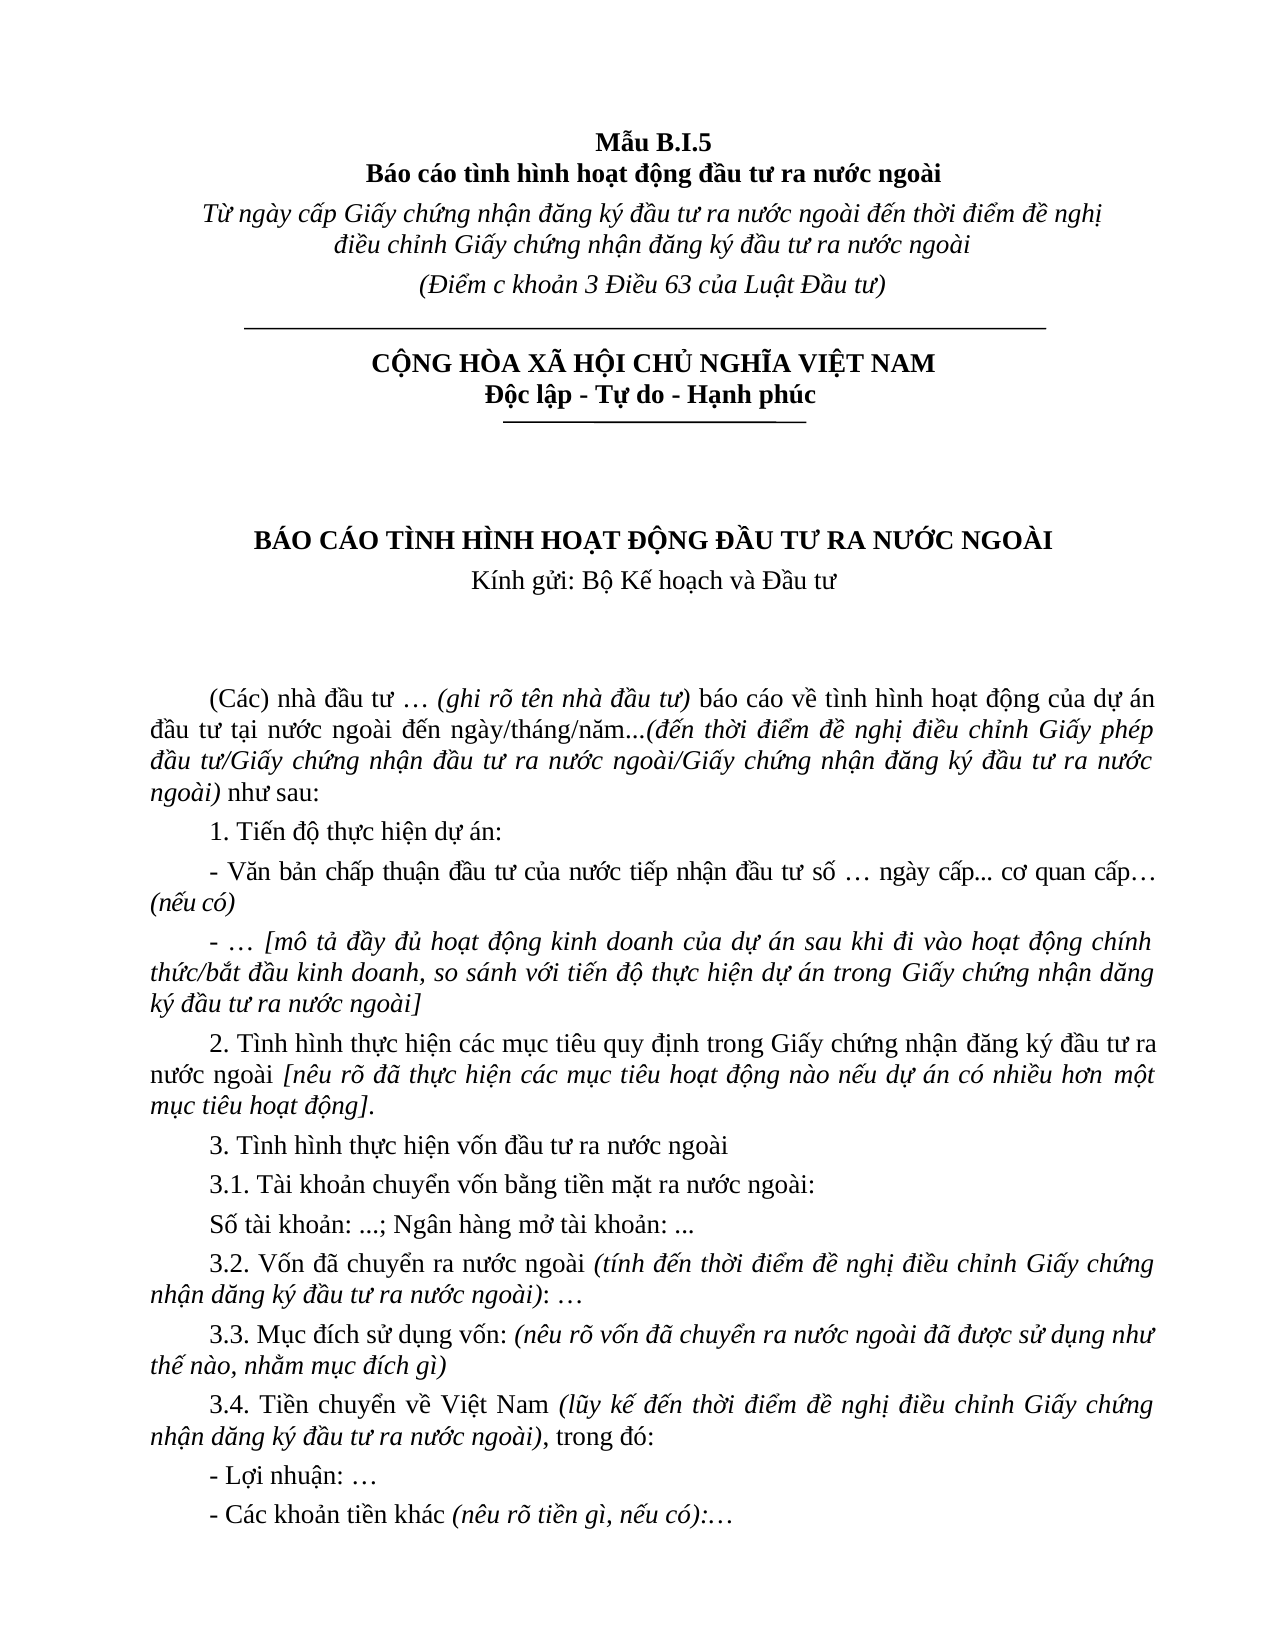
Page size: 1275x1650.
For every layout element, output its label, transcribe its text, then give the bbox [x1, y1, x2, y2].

text (Điểm c khoản 3 Điều 63 của Luật Đầu tư) [179, 268, 1127, 299]
text 2. Tình hình thực hiện các mục tiêu quy định trong Giấy chứng nhận đăng ký đầu tư ra nước ngoài [nêu rõ đã thực hiện các mục tiêu hoạt động nào nếu dự án có nhiều hơn một mục tiêu hoạt động]. [150, 1027, 1157, 1120]
text Mẫu B.I.5 Báo cáo tình hình hoạt động đầu tư ra nước ngoài [150, 126, 1157, 189]
text - Lợi nhuận: … [150, 1459, 1157, 1490]
text Kính gửi: Bộ Kế hoạch và Đầu tư [150, 564, 1157, 595]
text 3.1. Tài khoản chuyển vốn bằng tiền mặt ra nước ngoài: [150, 1168, 1157, 1199]
text (Các) nhà đầu tư … (ghi rõ tên nhà đầu tư) báo cáo về tình hình hoạt động của dự án đầu tư tại nước ngoài đến ngày/tháng/năm...(đến thời điểm đề nghị điều chỉnh Giấy phép đầu tư/Giấy chứng nhận đầu tư ra nước ngoài/Giấy chứng nhận đăng ký đầu tư ra nước ngoài) như sau: [150, 682, 1157, 807]
text - … [mô tả đầy đủ hoạt động kinh doanh của dự án sau khi đi vào hoạt động chính thức/bắt đầu kinh doanh, so sánh với tiến độ thực hiện dự án trong Giấy chứng nhận dăng ký đầu tư ra nước ngoài] [150, 925, 1157, 1019]
text 3.2. Vốn đã chuyển ra nước ngoài (tính đến thời điểm đề nghị điều chỉnh Giấy chứng nhận dăng ký đầu tư ra nước ngoài): … [150, 1247, 1157, 1309]
text CỘNG HÒA XÃ HỘI CHỦ NGHĨA VIỆT NAM Độc lập - Tự do - Hạnh phúc [150, 347, 1157, 437]
text - Các khoản tiền khác (nêu rõ tiền gì, nếu có):… [150, 1498, 1157, 1530]
text BÁO CÁO TÌNH HÌNH HOẠT ĐỘNG ĐẦU TƯ RA NƯỚC NGOÀI [150, 524, 1157, 555]
text 3.3. Mục đích sử dụng vốn: (nêu rõ vốn đã chuyển ra nước ngoài đã được sử dụng như thế nào, nhằm mục đích gì) [150, 1318, 1157, 1380]
text - Văn bản chấp thuận đầu tư của nước tiếp nhận đầu tư số … ngày cấp... cơ quan cấp… (nếu có) [150, 854, 1157, 917]
text 3.4. Tiền chuyển về Việt Nam (lũy kế đến thời điểm đề nghị điều chỉnh Giấy chứng nhận dăng ký đầu tư ra nước ngoài), trong đó: [150, 1388, 1157, 1451]
text Số tài khoản: ...; Ngân hàng mở tài khoản: ... [150, 1208, 1157, 1239]
text 1. Tiến độ thực hiện dự án: [150, 815, 1157, 846]
text Từ ngày cấp Giấy chứng nhận đăng ký đầu tư ra nước ngoài đến thời điểm đề nghị điều chỉnh Giấy chứng nhận đăng ký đầu tư ra nước ngoài [179, 197, 1127, 259]
text 3. Tình hình thực hiện vốn đầu tư ra nước ngoài [150, 1129, 1157, 1160]
